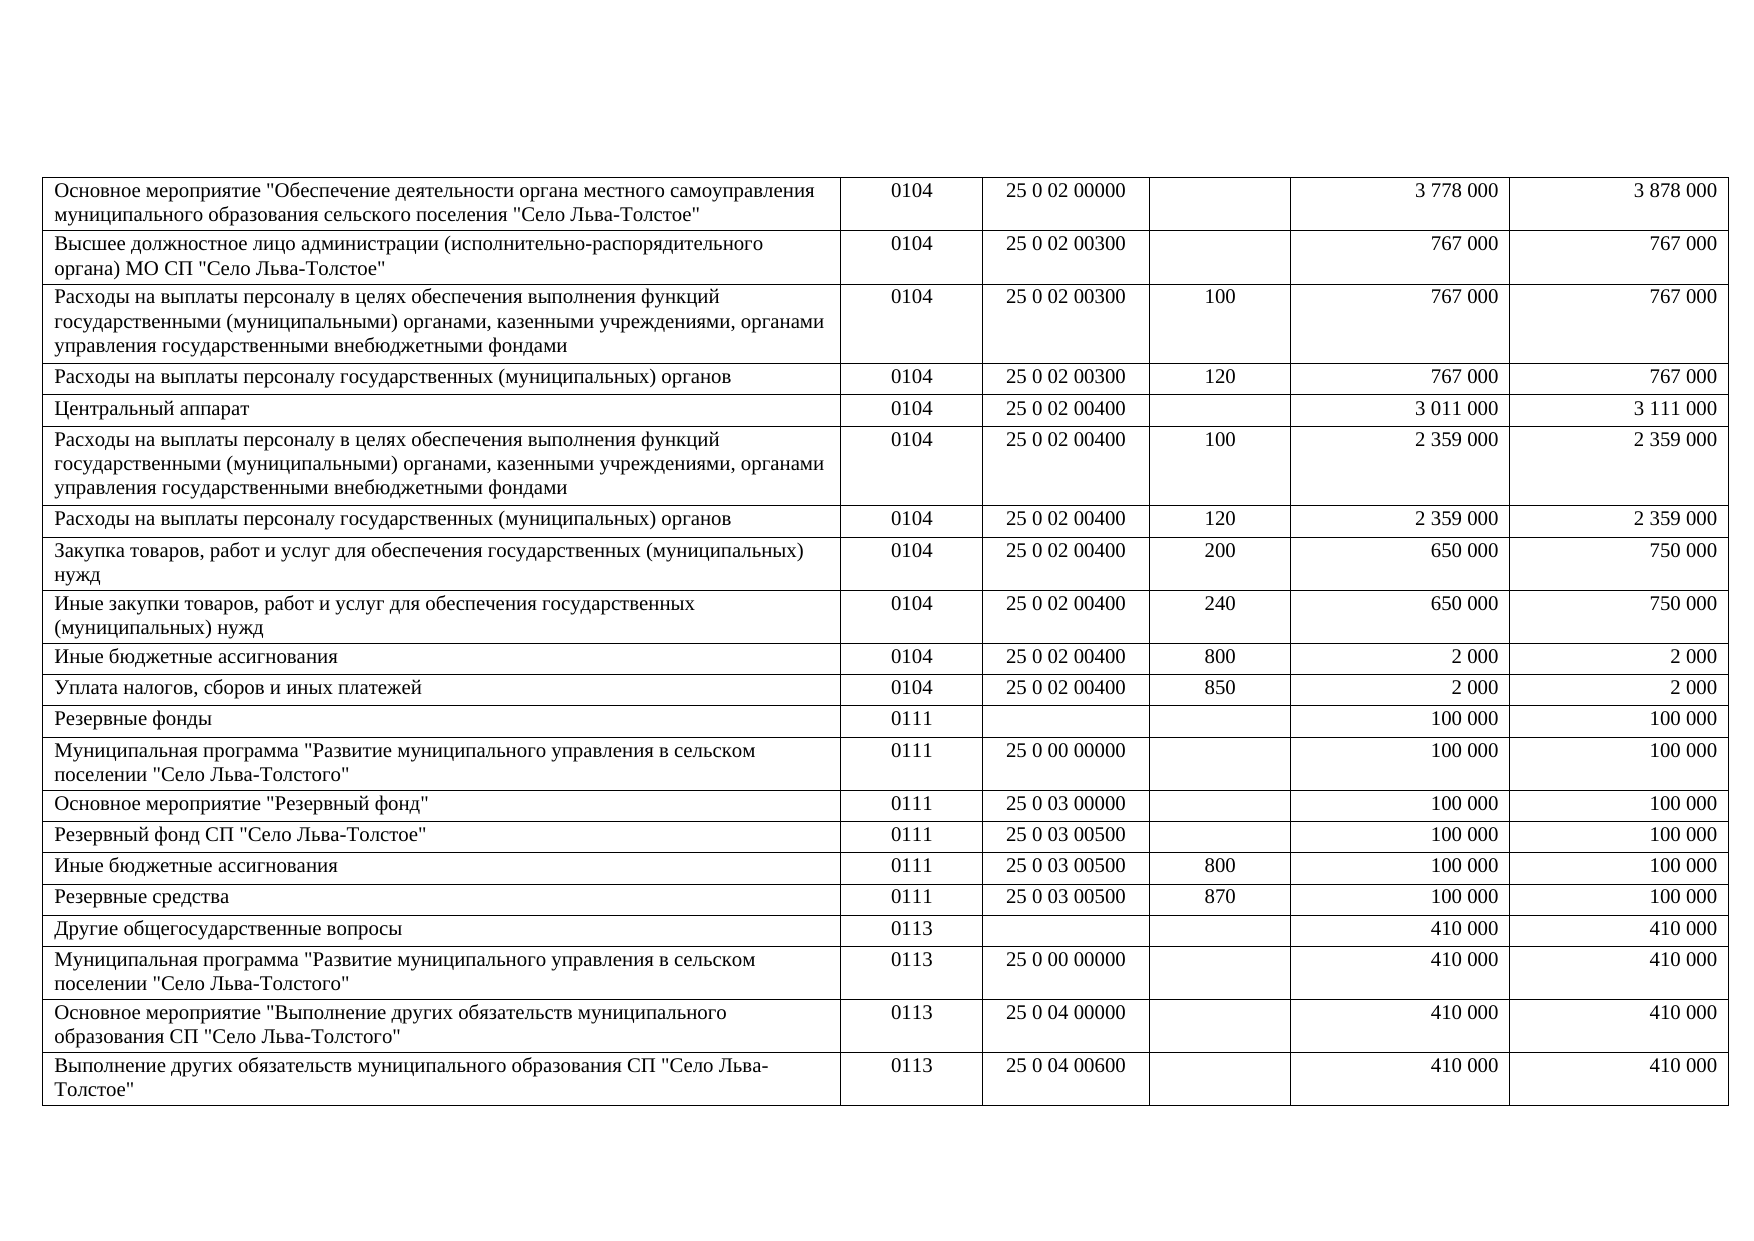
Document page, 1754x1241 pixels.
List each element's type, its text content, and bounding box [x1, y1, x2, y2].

table_cell 850 [1150, 675, 1290, 705]
table_cell 767 000 [1510, 285, 1728, 363]
table_cell [983, 706, 1149, 737]
table_cell [1150, 947, 1290, 999]
table_cell 100 000 [1510, 791, 1728, 821]
table_cell Муниципальная программа "Развитие муниципального управления в сельском поселении "Село Льва-Толстого" [43, 738, 840, 790]
table_cell 3 111 000 [1510, 395, 1728, 426]
table_cell Высшее должностное лицо администрации (исполнительно-распорядительного органа) МО СП "Село Льва-Толстое" [43, 231, 840, 283]
table_cell 100 000 [1510, 885, 1728, 915]
table_cell 410 000 [1291, 1053, 1509, 1105]
table_cell [1150, 791, 1290, 821]
table_cell 0111 [841, 853, 982, 883]
table_cell 25 0 03 00500 [983, 885, 1149, 915]
table_cell 100 [1150, 427, 1290, 505]
table_cell 25 0 02 00300 [983, 285, 1149, 363]
table_cell 650 000 [1291, 591, 1509, 643]
table_cell 2 359 000 [1510, 427, 1728, 505]
table_cell 25 0 03 00500 [983, 822, 1149, 852]
table_cell 0113 [841, 916, 982, 946]
table_cell 410 000 [1291, 1000, 1509, 1052]
table_cell 2 000 [1291, 644, 1509, 674]
table_cell 0111 [841, 706, 982, 737]
table_cell 3 778 000 [1291, 178, 1509, 230]
table_cell 0104 [841, 427, 982, 505]
table_cell Основное мероприятие "Выполнение других обязательств муниципального образования СП "Село Льва-Толстого" [43, 1000, 840, 1052]
table_cell 25 0 03 00500 [983, 853, 1149, 883]
table_cell [1150, 706, 1290, 737]
table_cell 120 [1150, 506, 1290, 537]
table_cell 3 011 000 [1291, 395, 1509, 426]
table_cell 410 000 [1291, 947, 1509, 999]
table_cell Резервный фонд СП "Село Льва-Толстое" [43, 822, 840, 852]
table_cell 25 0 02 00300 [983, 364, 1149, 394]
table_cell [1150, 395, 1290, 426]
table_cell 100 000 [1291, 885, 1509, 915]
table_cell 100 000 [1291, 738, 1509, 790]
table_cell 767 000 [1291, 285, 1509, 363]
table_cell Муниципальная программа "Развитие муниципального управления в сельском поселении "Село Льва-Толстого" [43, 947, 840, 999]
table_cell 0104 [841, 231, 982, 283]
table_cell [1150, 231, 1290, 283]
table_cell 0104 [841, 364, 982, 394]
table_cell 767 000 [1510, 231, 1728, 283]
table_cell 25 0 02 00400 [983, 675, 1149, 705]
table_cell 25 0 02 00300 [983, 231, 1149, 283]
table_cell [1150, 1000, 1290, 1052]
table_cell 0111 [841, 822, 982, 852]
table_cell Расходы на выплаты персоналу государственных (муниципальных) органов [43, 506, 840, 537]
table_cell Центральный аппарат [43, 395, 840, 426]
table_cell Основное мероприятие "Резервный фонд" [43, 791, 840, 821]
table_cell 650 000 [1291, 538, 1509, 590]
table_cell Другие общегосударственные вопросы [43, 916, 840, 946]
table_cell [1150, 916, 1290, 946]
table_cell 767 000 [1510, 364, 1728, 394]
table_cell 0113 [841, 1053, 982, 1105]
table_cell 25 0 00 00000 [983, 947, 1149, 999]
table_cell Основное мероприятие "Обеспечение деятельности органа местного самоуправления муниципального образования сельского поселения "Село Льва-Толстое" [43, 178, 840, 230]
table_cell 410 000 [1510, 947, 1728, 999]
table_cell 100 000 [1291, 791, 1509, 821]
table_cell 100 000 [1510, 822, 1728, 852]
table_cell 410 000 [1510, 1000, 1728, 1052]
table_cell 100 000 [1510, 738, 1728, 790]
table_cell Иные бюджетные ассигнования [43, 853, 840, 883]
table_cell 0104 [841, 675, 982, 705]
table_cell 0104 [841, 538, 982, 590]
table_cell Резервные фонды [43, 706, 840, 737]
table_cell 100 000 [1510, 853, 1728, 883]
table_cell [1150, 822, 1290, 852]
table_cell 3 878 000 [1510, 178, 1728, 230]
table_cell 0111 [841, 885, 982, 915]
table_cell Иные бюджетные ассигнования [43, 644, 840, 674]
table_cell 0104 [841, 506, 982, 537]
table_cell 870 [1150, 885, 1290, 915]
table_cell 25 0 02 00400 [983, 591, 1149, 643]
table_cell 0104 [841, 644, 982, 674]
table_cell 0111 [841, 791, 982, 821]
table_cell 25 0 02 00400 [983, 427, 1149, 505]
table_cell 200 [1150, 538, 1290, 590]
table_cell 100 000 [1291, 822, 1509, 852]
table_cell 2 359 000 [1510, 506, 1728, 537]
table_cell 410 000 [1510, 1053, 1728, 1105]
table_cell Выполнение других обязательств муниципального образования СП "Село Льва-Толстое" [43, 1053, 840, 1105]
table_cell 100 000 [1291, 706, 1509, 737]
table_cell 2 359 000 [1291, 427, 1509, 505]
table_cell 25 0 00 00000 [983, 738, 1149, 790]
table_cell 0104 [841, 395, 982, 426]
table_cell [1150, 738, 1290, 790]
table_cell 767 000 [1291, 231, 1509, 283]
table_cell 0104 [841, 591, 982, 643]
table_cell Иные закупки товаров, работ и услуг для обеспечения государственных (муниципальных) нужд [43, 591, 840, 643]
table_cell 410 000 [1291, 916, 1509, 946]
table_cell 240 [1150, 591, 1290, 643]
table_cell 100 000 [1291, 853, 1509, 883]
table_cell [1150, 178, 1290, 230]
table_cell 2 000 [1510, 644, 1728, 674]
table_cell 100 [1150, 285, 1290, 363]
table_cell 800 [1150, 853, 1290, 883]
table_cell 25 0 02 00400 [983, 538, 1149, 590]
table_cell 0113 [841, 947, 982, 999]
table_cell [983, 916, 1149, 946]
table_cell 25 0 04 00000 [983, 1000, 1149, 1052]
table_cell 750 000 [1510, 591, 1728, 643]
table_cell 2 000 [1291, 675, 1509, 705]
table_cell 100 000 [1510, 706, 1728, 737]
table_cell 0113 [841, 1000, 982, 1052]
table_cell 2 000 [1510, 675, 1728, 705]
table_cell 25 0 02 00400 [983, 395, 1149, 426]
table_cell 25 0 02 00000 [983, 178, 1149, 230]
table_cell 25 0 02 00400 [983, 644, 1149, 674]
table_cell 25 0 03 00000 [983, 791, 1149, 821]
table_cell 25 0 04 00600 [983, 1053, 1149, 1105]
table_cell 410 000 [1510, 916, 1728, 946]
table_cell 120 [1150, 364, 1290, 394]
table_cell 750 000 [1510, 538, 1728, 590]
table_cell 25 0 02 00400 [983, 506, 1149, 537]
table_cell Закупка товаров, работ и услуг для обеспечения государственных (муниципальных) нужд [43, 538, 840, 590]
table_cell 0111 [841, 738, 982, 790]
table_cell [1150, 1053, 1290, 1105]
table_cell 0104 [841, 285, 982, 363]
table_cell Расходы на выплаты персоналу государственных (муниципальных) органов [43, 364, 840, 394]
table_cell Резервные средства [43, 885, 840, 915]
table_cell 767 000 [1291, 364, 1509, 394]
table_cell Уплата налогов, сборов и иных платежей [43, 675, 840, 705]
table_cell 2 359 000 [1291, 506, 1509, 537]
table_cell 0104 [841, 178, 982, 230]
table_cell 800 [1150, 644, 1290, 674]
